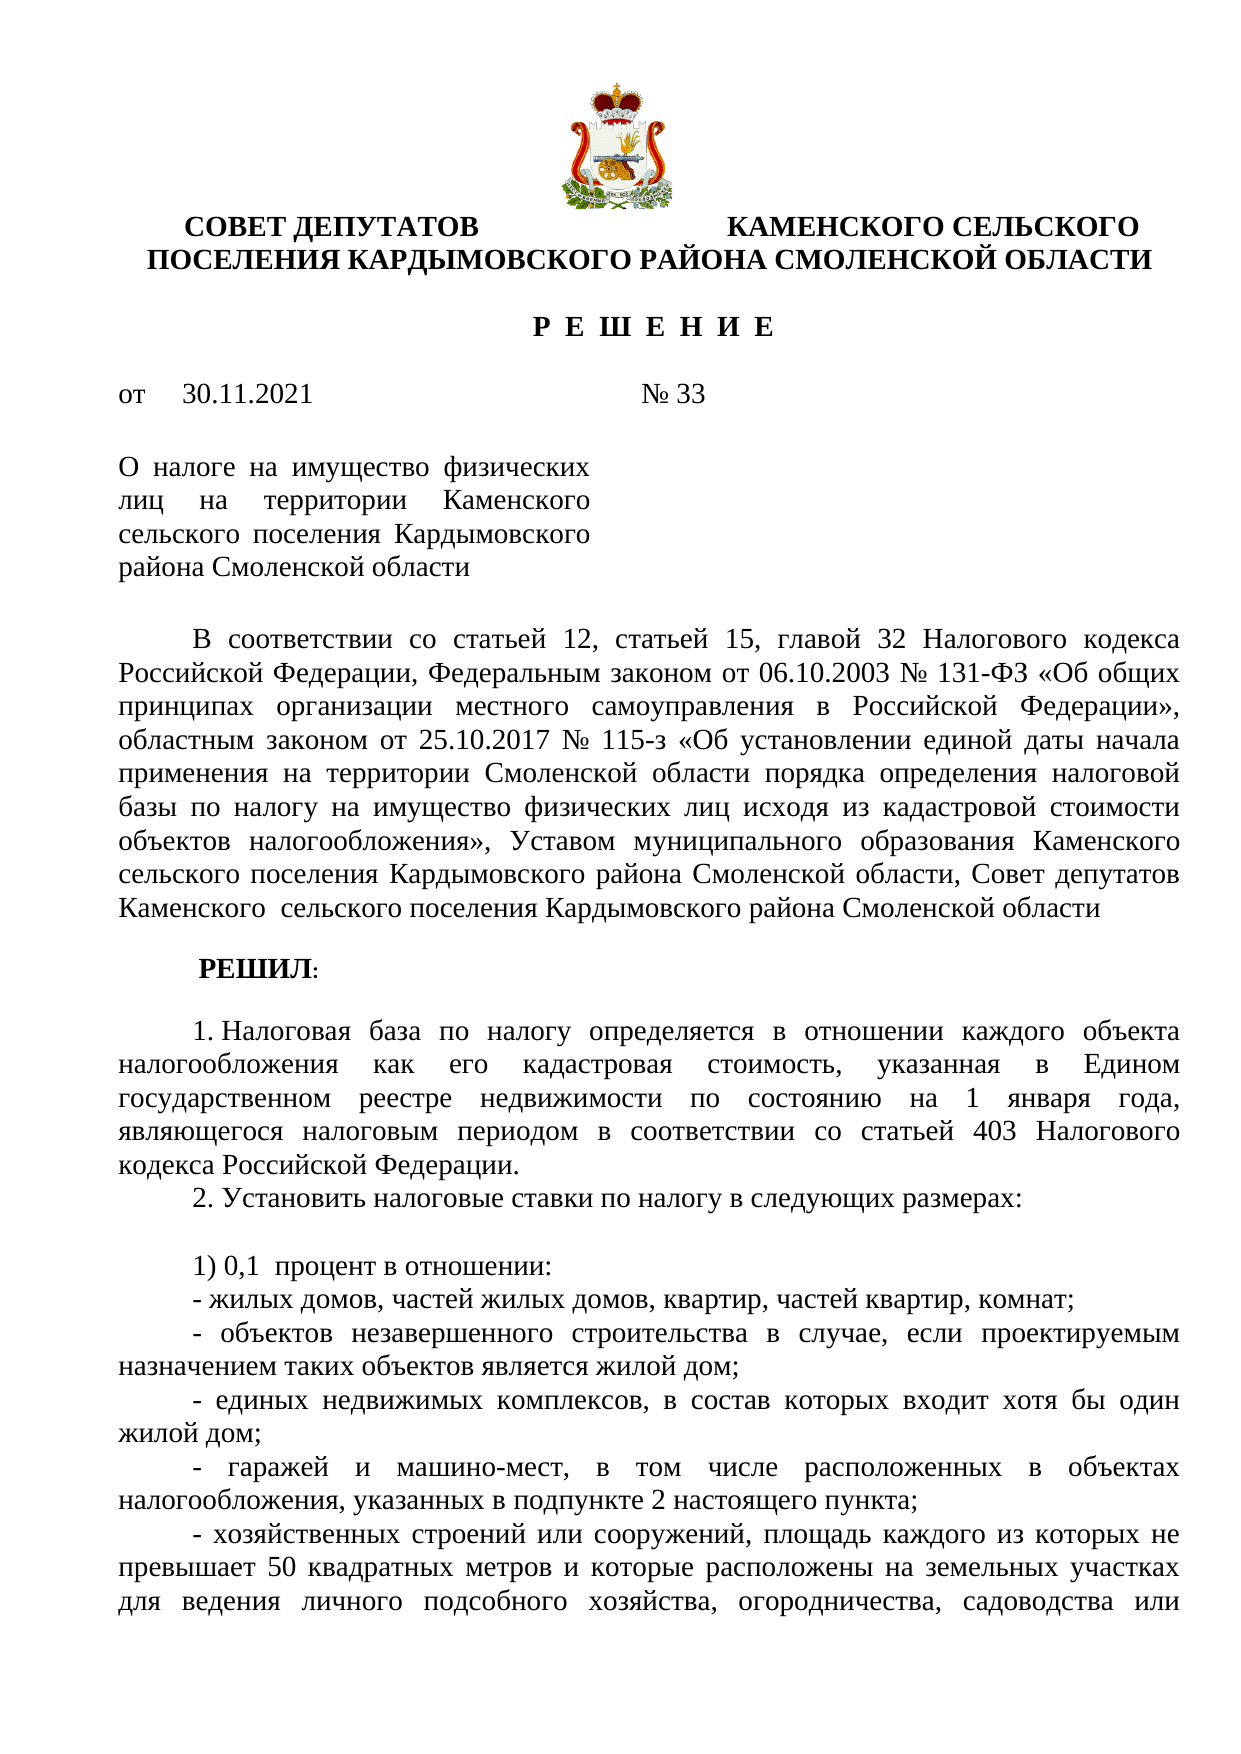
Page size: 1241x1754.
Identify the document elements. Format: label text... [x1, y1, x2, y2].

text от 30.11.2021 № 33 [118, 377, 1187, 410]
text Р Е Ш Е Н И Е [118, 309, 1181, 343]
text РЕШИЛ: [118, 951, 1181, 985]
list 1. Налоговая база по налогу определяется в отношении каждого объекта налогообложения как его кадастровая стоимость, указанная в Едином государственном реестре недвижимости по состоянию на 1 января года, являющегося налоговым периодом в соответствии со статьей 403 Налогового кодекса Российской Федерации. [118, 1013, 1181, 1181]
text В соответствии со статьей 12, статьей 15, главой 32 Налогового кодекса Российской Федерации, Федеральным законом от 06.10.2003 № 131-ФЗ «Об общих принципах организации местного самоуправления в Российской Федерации», областным законом от 25.10.2017 № 115-з «Об установлении единой даты начала применения на территории Смоленской области порядка определения налоговой базы по налогу на имущество физических лиц исходя из кадастровой стоимости объектов налогообложения», Уставом муниципального образования Каменского сельского поселения Кардымовского района Смоленской области, Совет депутатов Каменского сельского поселения Кардымовского района Смоленской области [118, 621, 1181, 923]
picture [561, 81, 674, 210]
text 1) 0,1 процент в отношении: [118, 1248, 1181, 1281]
list 2. Установить налоговые ставки по налогу в следующих размерах: [192, 1181, 1181, 1214]
text - жилых домов, частей жилых домов, квартир, частей квартир, комнат; [118, 1281, 1181, 1315]
text - объектов незавершенного строительства в случае, если проектируемым назначением таких объектов является жилой дом; [118, 1315, 1181, 1382]
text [118, 1516, 1181, 1617]
text СОВЕТ ДЕПУТАТОВ КАМЕНСКОГО СЕЛЬСКОГО ПОСЕЛЕНИЯ КАРДЫМОВСКОГО РАЙОНА СМОЛЕНСКОЙ ОБЛАСТИ [118, 209, 1181, 276]
text - гаражей и машино-мест, в том числе расположенных в объектах налогообложения, указанных в подпункте 2 настоящего пункта; [118, 1449, 1181, 1516]
text - единых недвижимых комплексов, в состав которых входит хотя бы один жилой дом; [118, 1382, 1181, 1449]
text О налоге на имущество физических лиц на территории Каменского сельского поселения Кардымовского района Смоленской области [118, 449, 591, 583]
